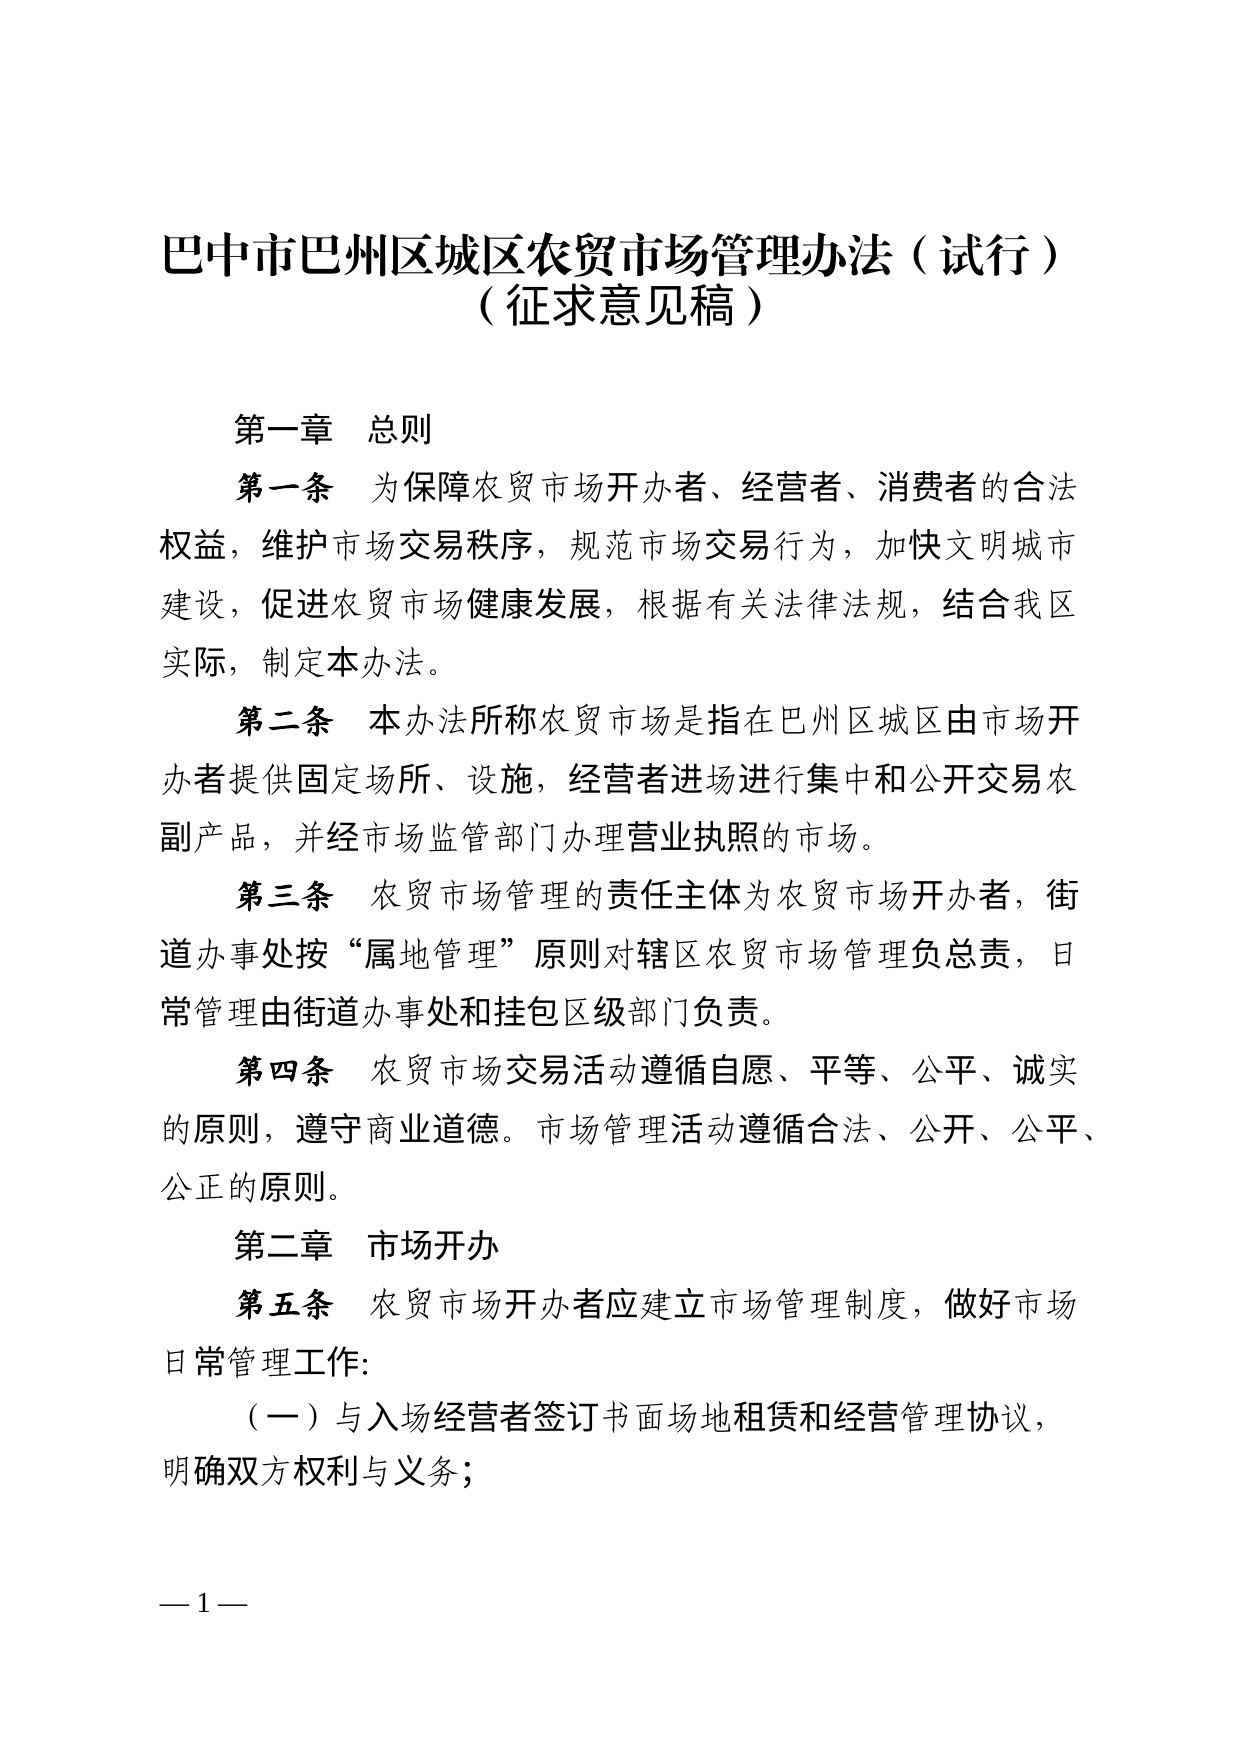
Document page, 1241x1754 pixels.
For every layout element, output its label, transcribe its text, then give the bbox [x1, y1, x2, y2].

text 第二条 本办法所称农贸市场是指在巴州区城区由市场开办者提供固定场所、设施，经营者进场进行集中和公开交易农副产品，并经市场监管部门办理营业执照的市场。 [159, 686, 1081, 861]
text （征求意见稿） [159, 283, 1081, 336]
text 第一章 总则 [159, 394, 1081, 453]
text 第三条 农贸市场管理的责任主体为农贸市场开办者，街道办事处按“属地管理”原则对辖区农贸市场管理负总责，日常管理由街道办事处和挂包区级部门负责。 [159, 861, 1081, 1036]
text 第一条 为保障农贸市场开办者、经营者、消费者的合法权益，维护市场交易秩序，规范市场交易行为，加快文明城市建设，促进农贸市场健康发展，根据有关法律法规，结合我区实际，制定本办法。 [159, 453, 1081, 686]
text 巴中市巴州区城区农贸市场管理办法（试行） [159, 224, 1081, 283]
text 第二章 市场开办 [159, 1211, 1081, 1269]
text 第四条 农贸市场交易活动遵循自愿、平等、公平、诚实的原则，遵守商业道德。市场管理活动遵循合法、公开、公平、公正的原则。 [159, 1036, 1081, 1211]
text （一）与入场经营者签订书面场地租赁和经营管理协议，明确双方权利与义务； [159, 1386, 1081, 1494]
text 第五条 农贸市场开办者应建立市场管理制度，做好市场日常管理工作： [159, 1269, 1081, 1386]
